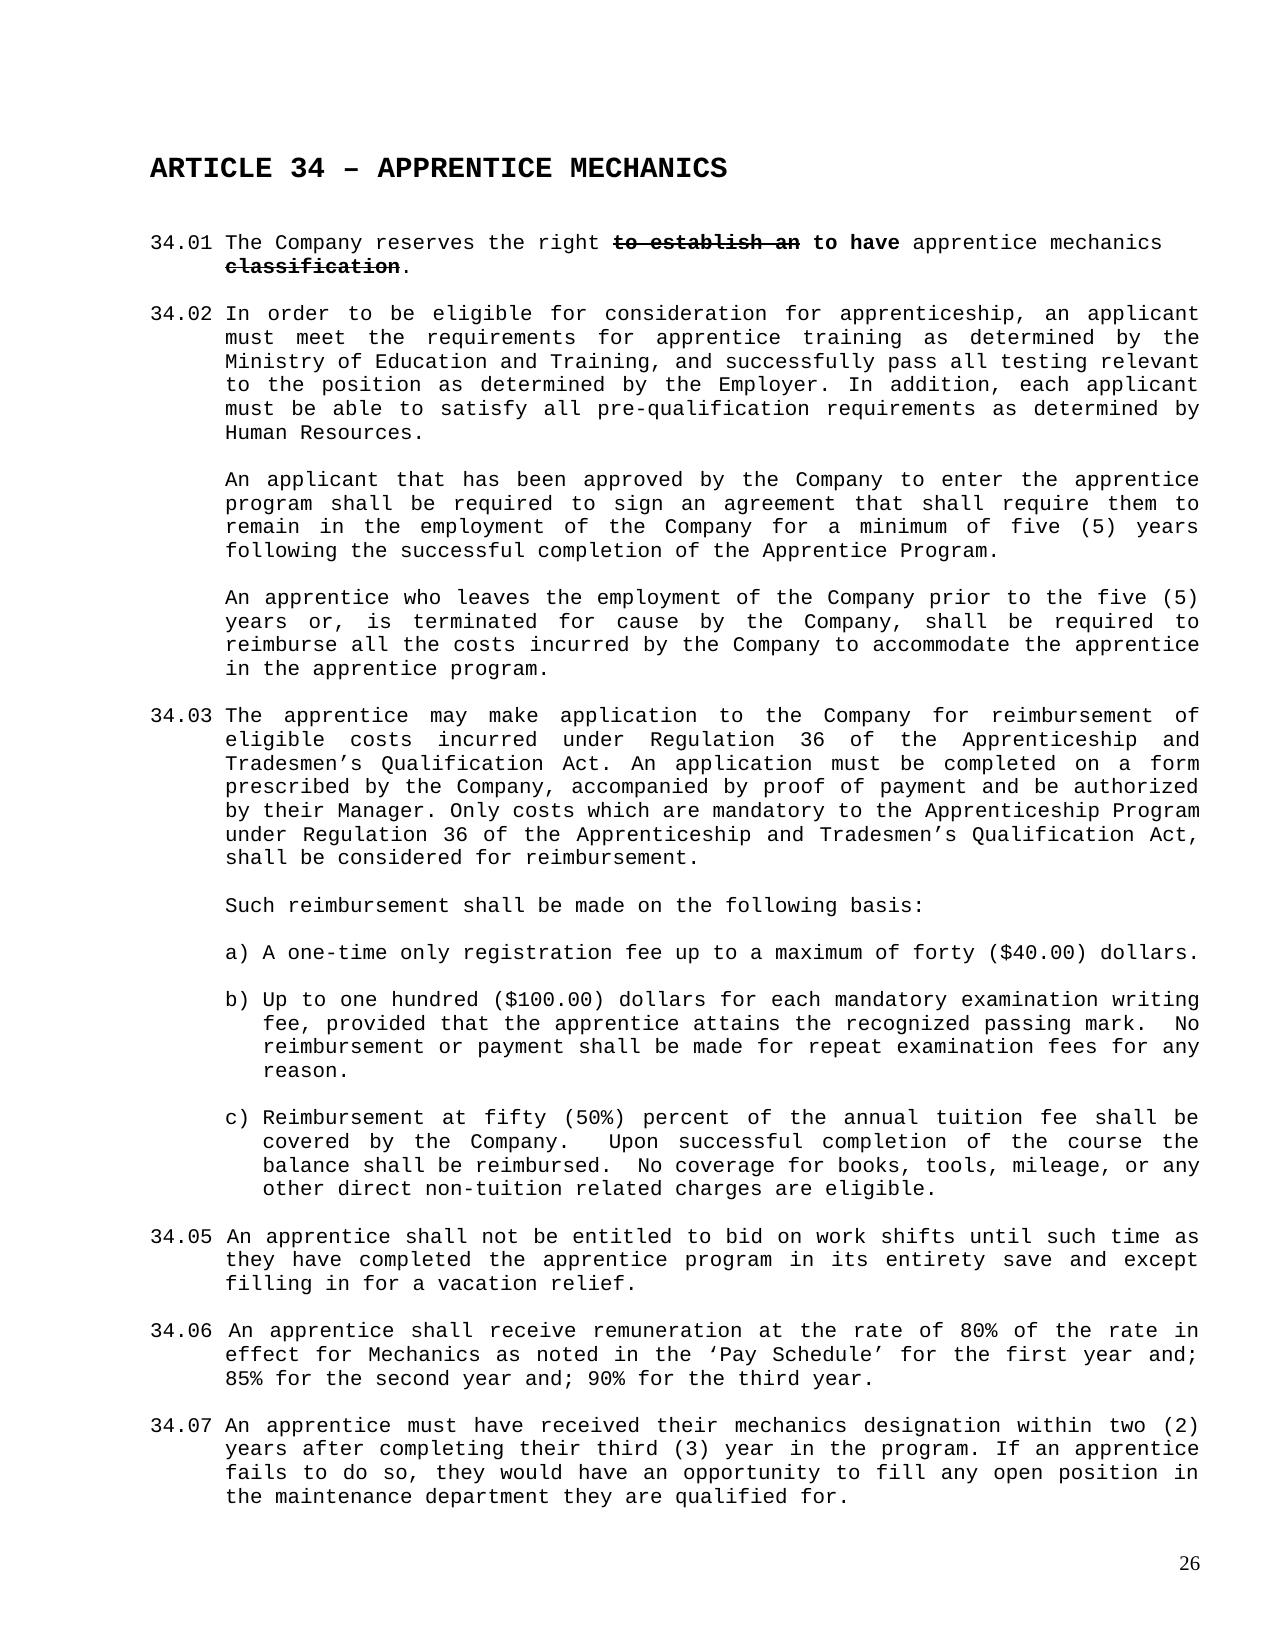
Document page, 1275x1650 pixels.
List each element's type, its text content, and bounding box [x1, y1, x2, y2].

text 34.06 An apprentice shall receive remuneration at the rate of 80% of the rate in effect for Mechanics as noted in the ‘Pay Schedule’ for the first year and; 85% for the second year and; 90% for the third year. [150, 1320, 1200, 1391]
text An apprentice who leaves the employment of the Company prior to the five (5) years or, is terminated for cause by the Company, shall be required to reimburse all the costs incurred by the Company to accommodate the apprentice in the apprentice program. [225, 587, 1200, 682]
list Reimbursement at fifty (50%) percent of the annual tuition fee shall be covered by the Company. Upon successful completion of the course the balance shall be reimbursed. No coverage for books, tools, mileage, or any other direct non-tuition related charges are eligible. [225, 1107, 1200, 1202]
text ARTICLE 34 – APPRENTICE MECHANICS [150, 157, 1200, 182]
text 34.07 An apprentice must have received their mechanics designation within two (2) years after completing their third (3) year in the program. If an apprentice fails to do so, they would have an opportunity to fill any open position in the maintenance department they are qualified for. [150, 1415, 1200, 1509]
list A one-time only registration fee up to a maximum of forty ($40.00) dollars. [225, 942, 1200, 966]
list Up to one hundred ($100.00) dollars for each mandatory examination writing fee, provided that the apprentice attains the recognized passing mark. No reimbursement or payment shall be made for repeat examination fees for any reason. [225, 989, 1200, 1084]
text An applicant that has been approved by the Company to enter the apprentice program shall be required to sign an agreement that shall require them to remain in the employment of the Company for a minimum of five (5) years following the successful completion of the Apprentice Program. [225, 469, 1200, 563]
text 34.05 An apprentice shall not be entitled to bid on work shifts until such time as they have completed the apprentice program in its entirety save and except filling in for a vacation relief. [150, 1226, 1200, 1297]
text Such reimbursement shall be made on the following basis: [150, 894, 1200, 918]
text 34.01 The Company reserves the right to establish an to have apprentice mechanics classification. [150, 232, 1200, 279]
text 34.02 In order to be eligible for consideration for apprenticeship, an applicant must meet the requirements for apprentice training as determined by the Ministry of Education and Training, and successfully pass all testing relevant to the position as determined by the Employer. In addition, each applicant must be able to satisfy all pre-qualification requirements as determined by Human Resources. [150, 303, 1200, 445]
text 34.03 The apprentice may make application to the Company for reimbursement of eligible costs incurred under Regulation 36 of the Apprenticeship and Tradesmen’s Qualification Act. An application must be completed on a form prescribed by the Company, accompanied by proof of payment and be authorized by their Manager. Only costs which are mandatory to the Apprenticeship Program under Regulation 36 of the Apprenticeship and Tradesmen’s Qualification Act, shall be considered for reimbursement. [150, 705, 1200, 871]
